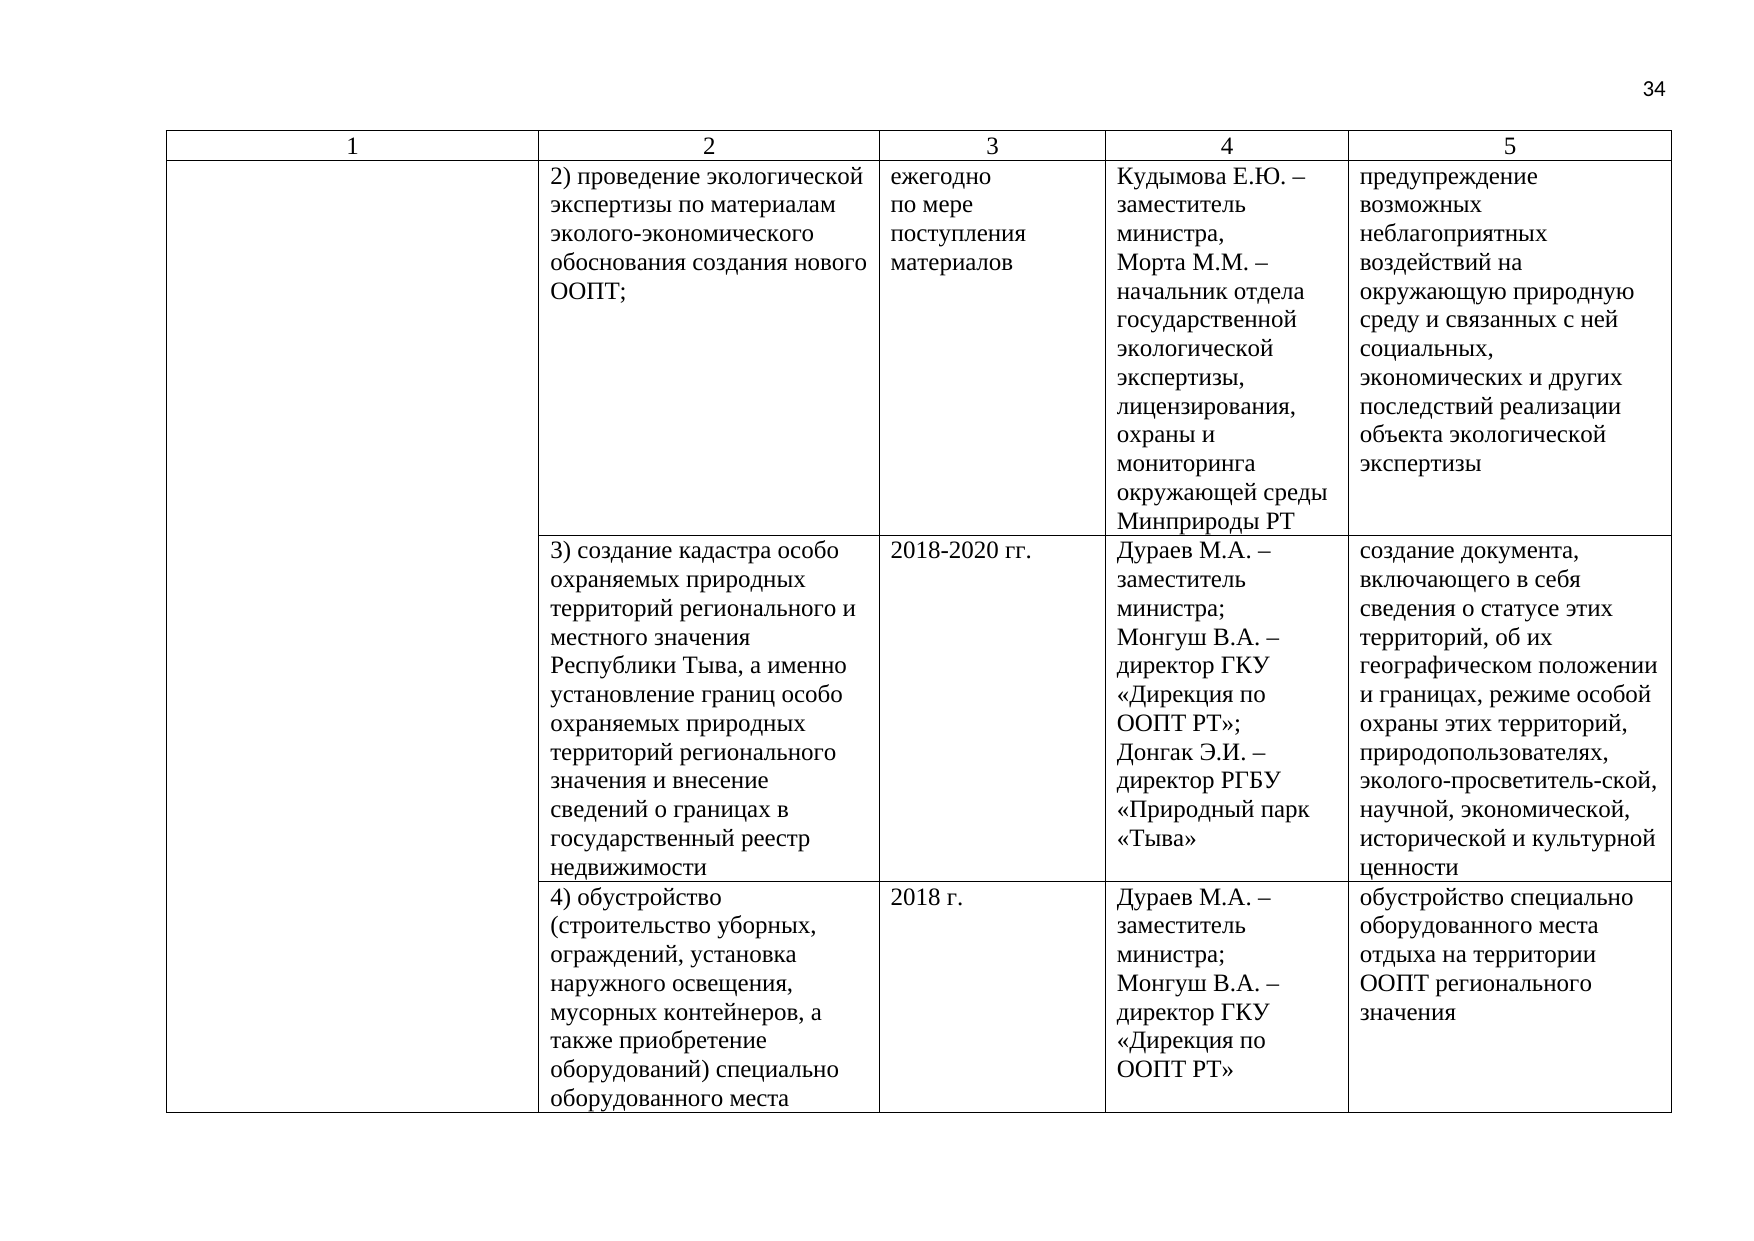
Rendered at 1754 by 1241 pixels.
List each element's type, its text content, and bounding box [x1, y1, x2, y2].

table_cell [1349, 882, 1671, 1112]
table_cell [539, 882, 879, 1112]
table_cell 3) создание кадастра особо охраняемых природных территорий регионального и местного значения Республики Тыва, а именно установление границ особо охраняемых природных территорий регионального значения и внесение сведений о границах в государственный реестр недвижимости [539, 536, 879, 881]
table_cell Кудымова Е.Ю. – заместитель министра, Морта М.М. – начальник отдела государственной экологической экспертизы, лицензирования, охраны и мониторинга окружающей среды Минприроды РТ [1106, 161, 1348, 534]
table_cell создание документа, включающего в себя сведения о статусе этих территорий, об их географическом положении и границах, режиме особой охраны этих территорий, природопользователях, эколого-просветитель-ской, научной, экономической, исторической и культурной ценности [1459, 536, 1671, 881]
table_cell Дураев М.А. – заместитель министра; Монгуш В.А. – директор ГКУ «Дирекция по ООПТ РТ»; Донгак Э.И. – директор РГБУ «Природный парк «Тыва» [1106, 536, 1348, 881]
table_cell 2018-2020 гг. [880, 536, 1105, 881]
table_header 1 [167, 131, 538, 160]
table_header 4 [1106, 131, 1348, 160]
table_header 3 [880, 131, 1105, 160]
table_header 5 [1349, 131, 1671, 160]
table_header 2 [539, 131, 879, 160]
table_cell 2018 г. [880, 882, 1105, 1112]
table_cell 2) проведение экологической экспертизы по материалам эколого-экономического обоснования создания нового ООПТ; [539, 161, 879, 534]
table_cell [1106, 882, 1348, 1112]
table_cell [167, 161, 538, 1112]
table_cell предупреждение возможных неблагоприятных воздействий на окружающую природную среду и связанных с ней социальных, экономических и других последствий реализации объекта экологической экспертизы [1349, 161, 1671, 534]
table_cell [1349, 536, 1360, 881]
table_cell ежегодно по мере поступления материалов [880, 161, 1105, 534]
